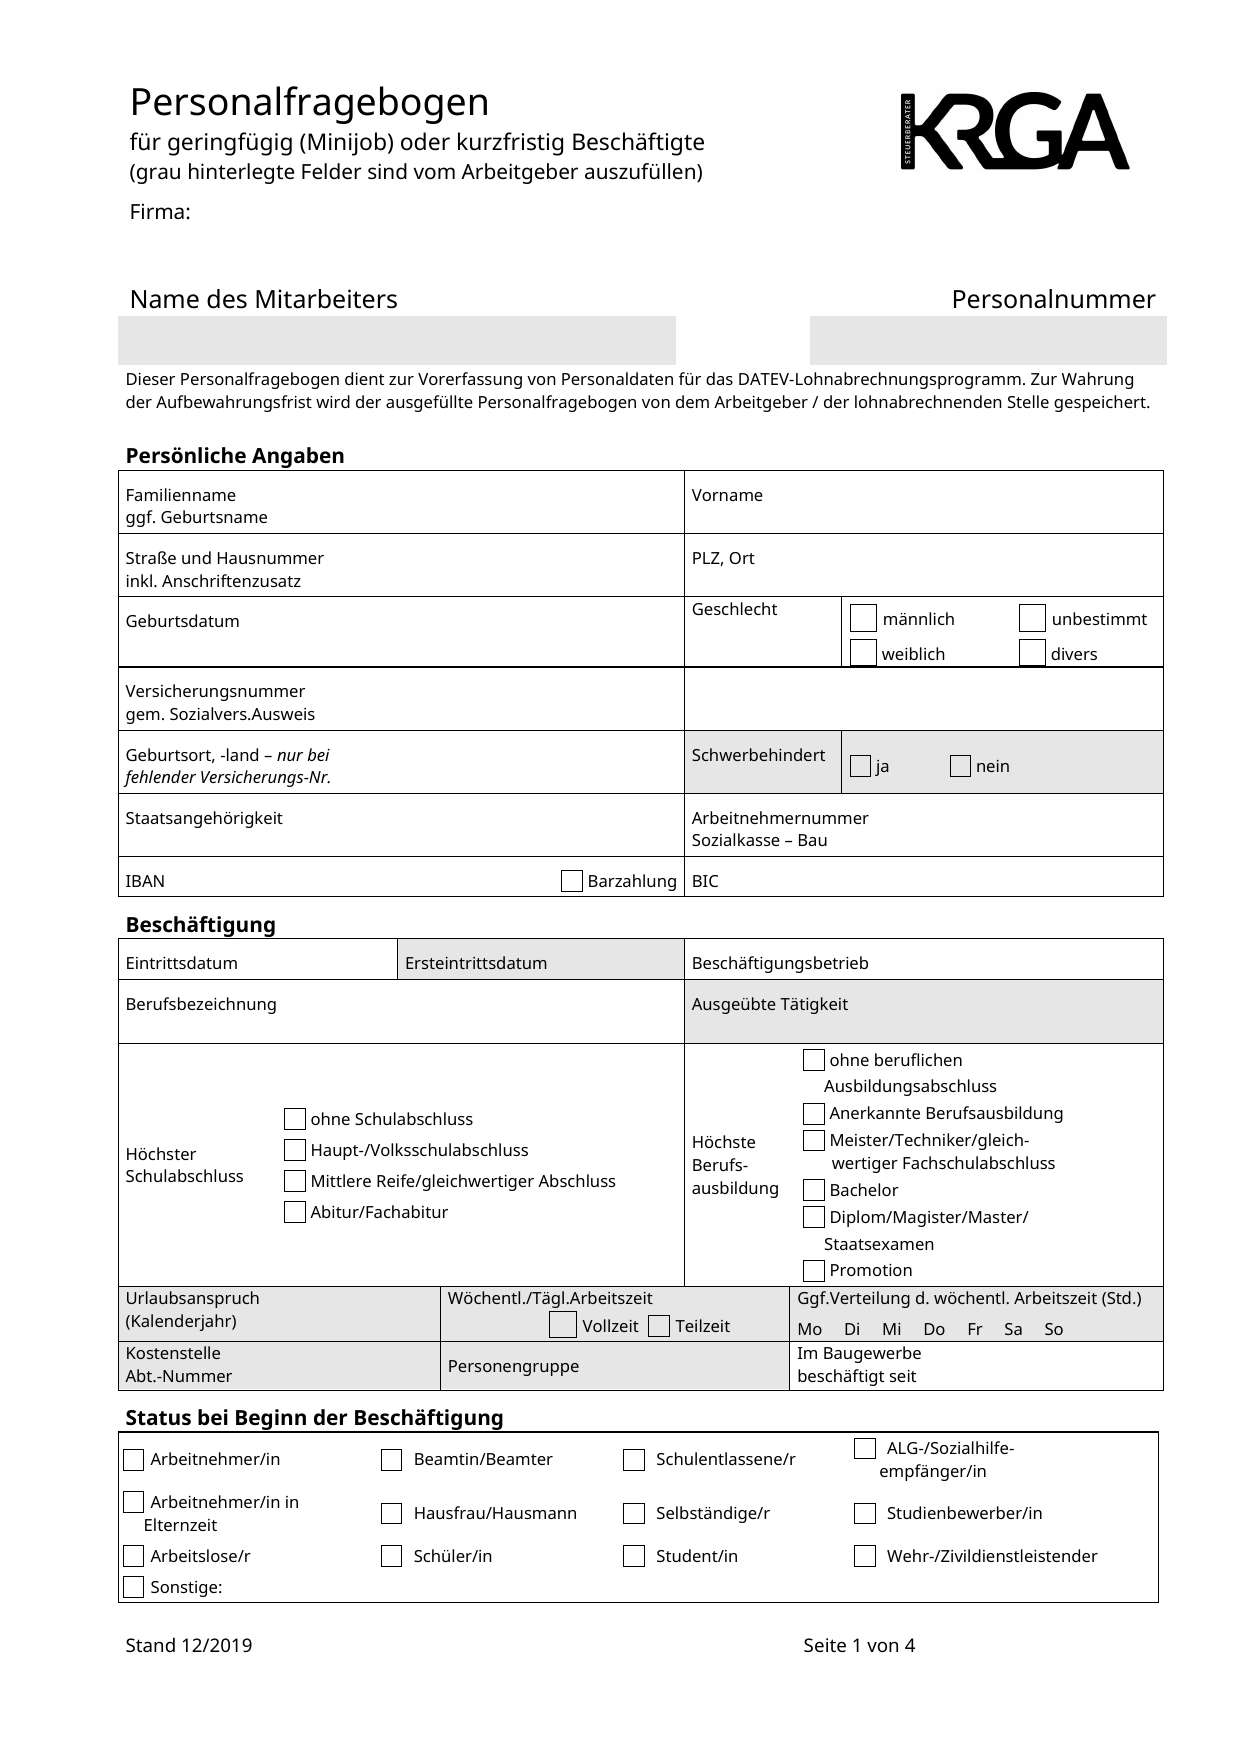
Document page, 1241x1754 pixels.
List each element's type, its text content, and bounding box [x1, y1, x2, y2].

table_cell ALG-/Sozialhilfe- empfänger/in [849, 1433, 1158, 1486]
table_cell Familienname ggf. Geburtsname [119, 471, 684, 533]
table_cell BIC [685, 857, 1163, 896]
table_cell Schwerbehindert [685, 731, 841, 793]
table_cell Arbeitnehmer/in in Elternzeit [119, 1486, 376, 1540]
table_cell Im Baugewerbe beschäftigt seit [790, 1342, 1163, 1389]
table_cell Personengruppe [441, 1342, 789, 1389]
table_cell ohne beruflichen Ausbildungsabschluss Anerkannte Berufsausbildung Meister/Techniker/gleich- wertiger Fachschulabschluss Bachelor Diplom/Magister/Master/ Staatsexamen Promotion [790, 1044, 1163, 1286]
table_cell Eintrittsdatum [119, 939, 397, 979]
table_cell Ersteintrittsdatum [398, 939, 684, 979]
table_cell Arbeitnehmer/in [119, 1433, 376, 1486]
table_cell Sonstige: [119, 1571, 1158, 1602]
table_cell Schüler/in [376, 1540, 619, 1571]
table_cell Beamtin/Beamter [376, 1433, 619, 1486]
table_cell Beschäftigung [118, 897, 1163, 938]
table_cell Ausgeübte Tätigkeit [685, 980, 1163, 1043]
table_cell Selbständige/r [619, 1486, 849, 1540]
picture [896, 87, 1135, 174]
table_cell Geburtsort, -land – nur bei fehlender Versicherungs-Nr. [119, 731, 684, 793]
table_cell Persönliche Angaben [118, 441, 1163, 470]
table_cell Straße und Hausnummer inkl. Anschriftenzusatz [119, 534, 684, 596]
table_cell Beschäftigungsbetrieb [685, 939, 1163, 979]
table_cell männlich weiblich [842, 597, 1010, 666]
table_cell Geschlecht [685, 597, 841, 666]
table_cell Status bei Beginn der Beschäftigung [118, 1391, 1159, 1431]
table_header Dieser Personalfragebogen dient zur Vorerfassung von Personaldaten für das DATEV-Lohnabrechnungsprogramm. Zur Wahrung der Aufbewahrungsfrist wird der ausgefüllte Personalfragebogen von dem Arbeitgeber / der lohnabrechnenden Stelle gespeichert. [118, 368, 1163, 441]
table_cell Schulentlassene/r [619, 1433, 849, 1486]
table_cell Wöchentl./Tägl.Arbeitszeit Vollzeit Teilzeit [441, 1287, 789, 1341]
table_cell Geburtsdatum [119, 597, 684, 666]
table_cell Barzahlung [526, 857, 684, 896]
table_cell Berufsbezeichnung [119, 980, 684, 1043]
table_cell Versicherungsnummer gem. Sozialvers.Ausweis [119, 668, 684, 729]
table_cell Höchste Berufs-ausbildung [685, 1044, 790, 1286]
table_cell Ggf.Verteilung d. wöchentl. Arbeitszeit (Std.) Mo Di Mi Do Fr Sa So [790, 1287, 1163, 1341]
table_cell [685, 668, 1163, 729]
table_cell ja nein [842, 731, 1163, 793]
table_cell unbestimmt divers [1010, 597, 1163, 666]
table_cell Vorname [685, 471, 1163, 533]
table_cell Arbeitslose/r [119, 1540, 376, 1571]
table_cell Studienbewerber/in [849, 1486, 1158, 1540]
table_cell Hausfrau/Hausmann [376, 1486, 619, 1540]
table_cell IBAN [119, 857, 526, 896]
table_cell Student/in [619, 1540, 849, 1571]
table_cell Urlaubsanspruch (Kalenderjahr) [119, 1287, 440, 1341]
table_cell Arbeitnehmernummer Sozialkasse – Bau [685, 794, 1163, 856]
table_cell Wehr-/Zivildienstleistender [849, 1540, 1158, 1571]
table_cell PLZ, Ort [685, 534, 1163, 596]
table_cell ohne Schulabschluss Haupt-/Volksschulabschluss Mittlere Reife/gleichwertiger Abschluss Abitur/Fachabitur [271, 1044, 684, 1286]
table_cell Höchster Schulabschluss [119, 1044, 271, 1286]
table_cell Kostenstelle Abt.-Nummer [119, 1342, 440, 1389]
table_cell Staatsangehörigkeit [119, 794, 684, 856]
